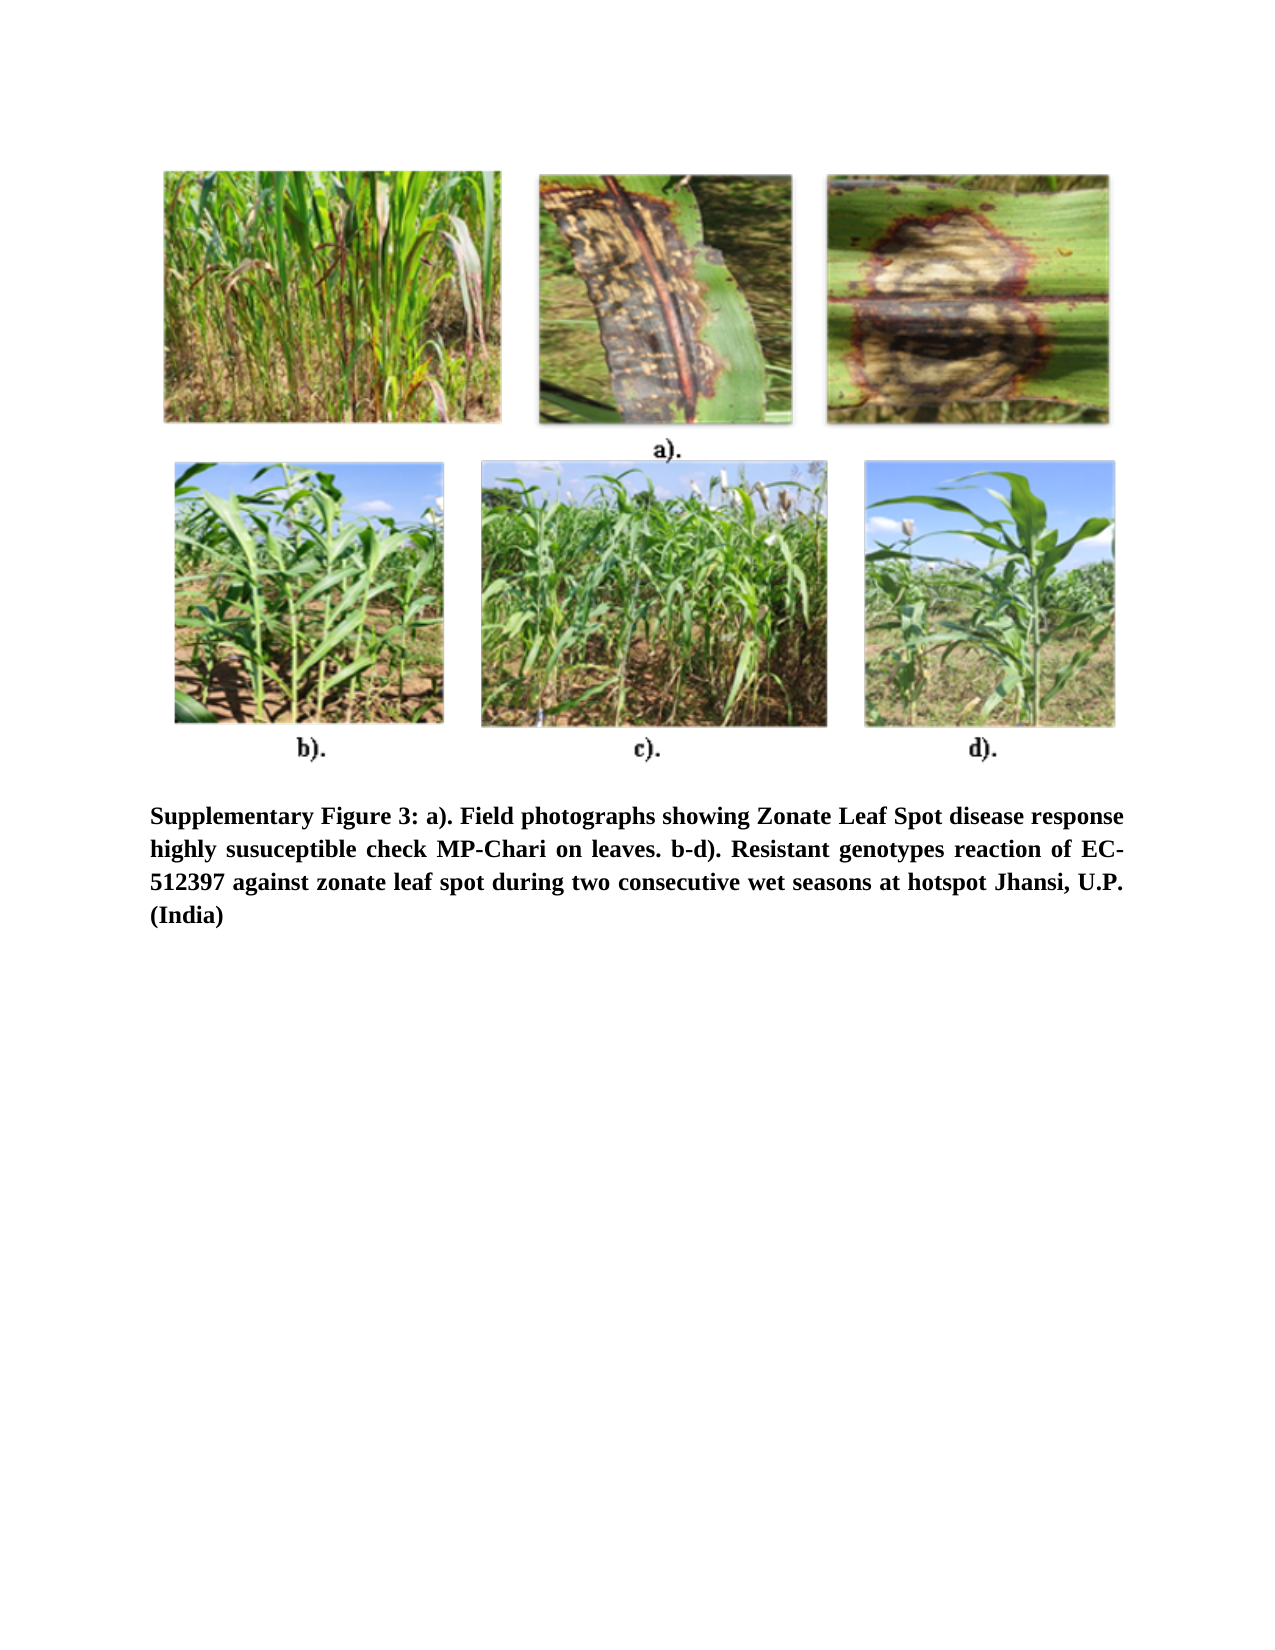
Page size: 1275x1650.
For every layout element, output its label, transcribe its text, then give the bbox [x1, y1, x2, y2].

picture [150, 150, 1120, 776]
text Supplementary Figure 3: a). Field photographs showing Zonate Leaf Spot disease response highly susuceptible check MP-Chari on leaves. b-d). Resistant genotypes reaction of EC-512397 against zonate leaf spot during two consecutive wet seasons at hotspot Jhansi, U.P. (India) [150, 801, 1125, 929]
